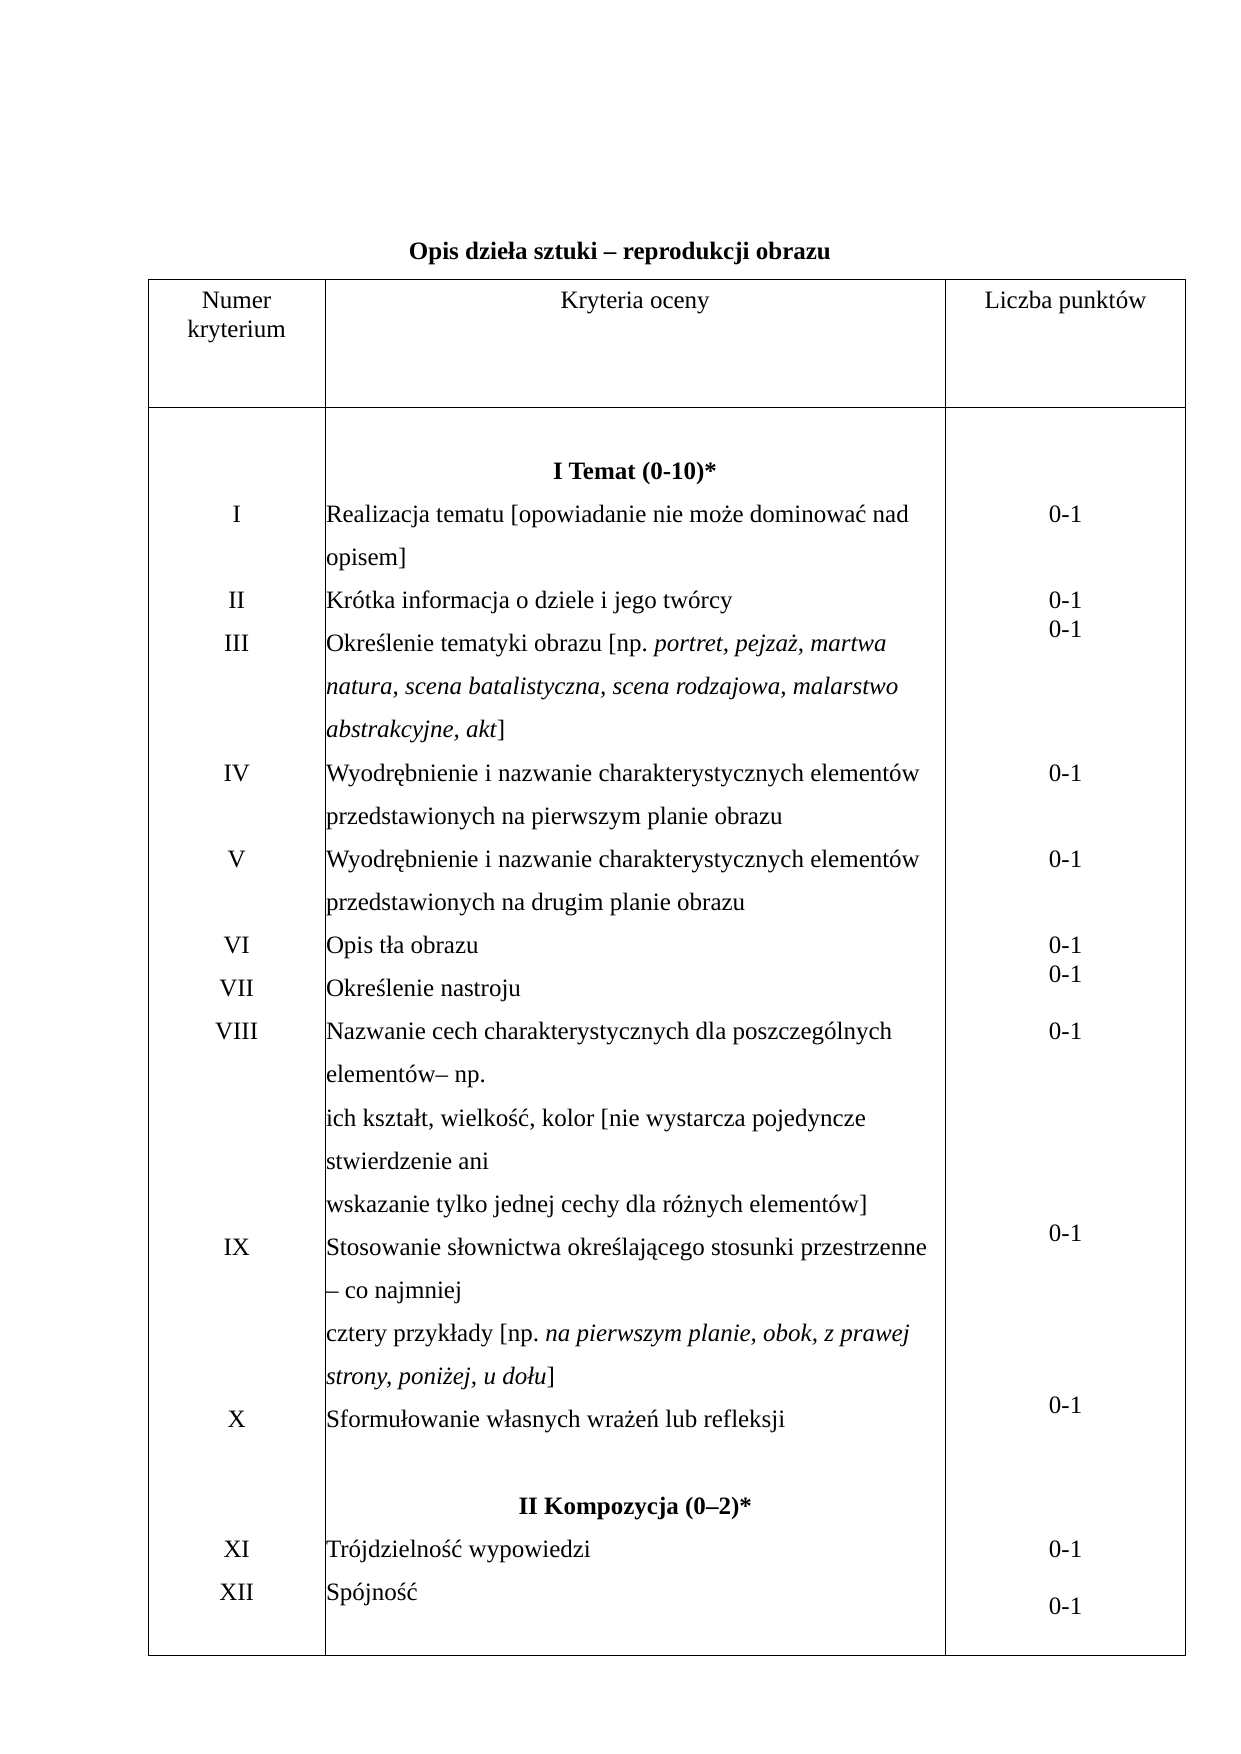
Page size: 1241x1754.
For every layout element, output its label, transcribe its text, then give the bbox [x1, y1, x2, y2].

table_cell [149, 408, 325, 1654]
table_header Kryteria oceny [326, 280, 945, 406]
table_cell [326, 408, 945, 1654]
table_header Liczba punktów [946, 280, 1185, 406]
table_header Numer kryterium [149, 280, 325, 406]
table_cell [946, 408, 1185, 1654]
text Opis dzieła sztuki – reprodukcji obrazu [148, 236, 1092, 265]
